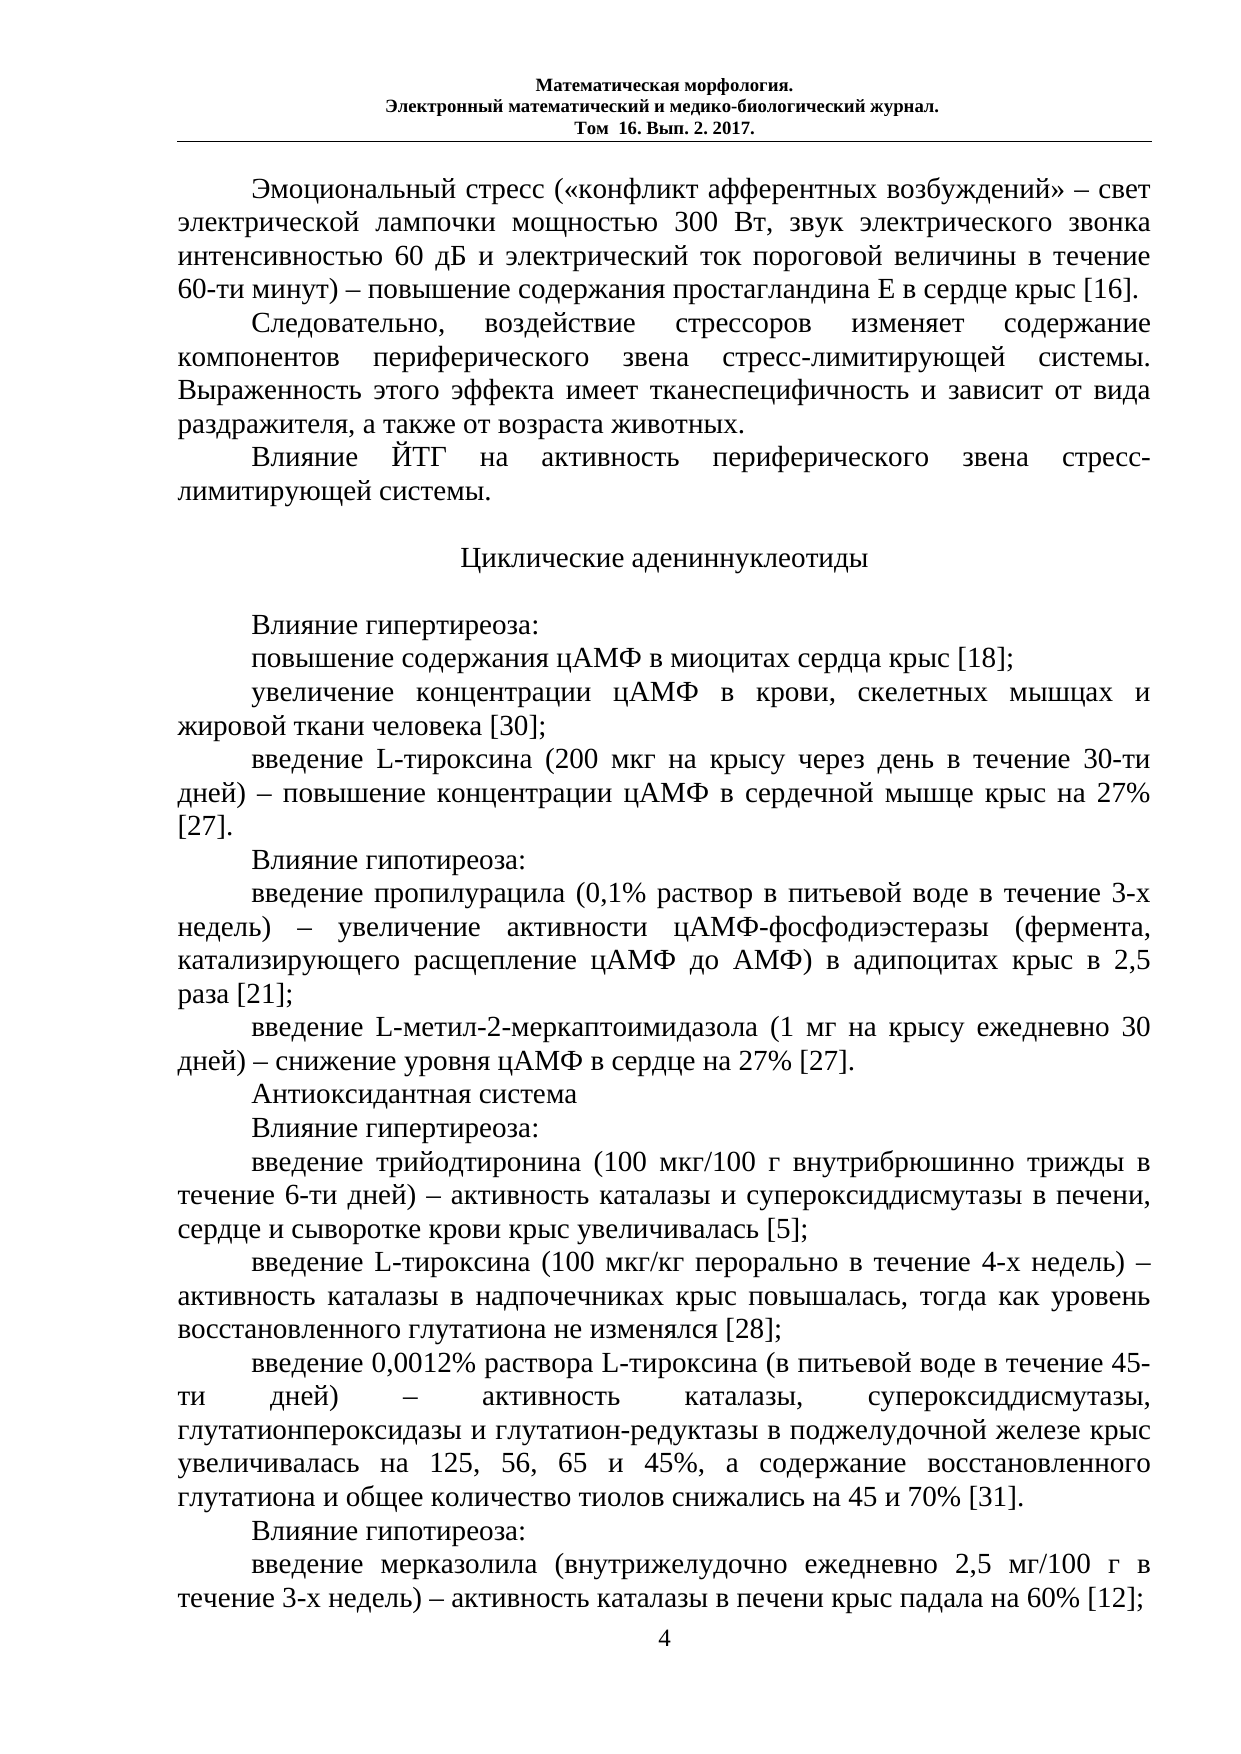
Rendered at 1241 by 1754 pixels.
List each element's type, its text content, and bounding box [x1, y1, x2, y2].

text Антиоксидантная система [177, 1077, 1152, 1110]
text Влияние ЙТГ на активность периферического звена стресс-лимитирующей системы. [177, 439, 1152, 506]
text введение L-метил-2-меркаптоимидазола (1 мг на крысу ежедневно 30 дней) – снижение уровня цАМФ в сердце на 27% [27]. [177, 1009, 1152, 1077]
text Влияние гипертиреоза: [177, 1110, 1152, 1144]
text введение 0,0012% раствора L-тироксина (в питьевой воде в течение 45-ти дней) – активность каталазы, супероксиддисмутазы, глутатионпероксидазы и глутатион-редуктазы в поджелудочной железе крыс увеличивалась на 125, 56, 65 и 45%, а содержание восстановленного глутатиона и общее количество тиолов снижались на 45 и 70% [31]. [177, 1345, 1152, 1513]
text Следовательно, воздействие стрессоров изменяет содержание компонентов периферического звена стресс-лимитирующей системы. Выраженность этого эффекта имеет тканеспецифичность и зависит от вида раздражителя, а также от возраста животных. [177, 305, 1152, 439]
text введение L-тироксина (200 мкг на крысу через день в течение 30-ти дней) – повышение концентрации цАМФ в сердечной мышце крыс на 27% [27]. [177, 741, 1152, 842]
text введение L-тироксина (100 мкг/кг перорально в течение 4-х недель) – активность каталазы в надпочечниках крыс повышалась, тогда как уровень восстановленного глутатиона не изменялся [28]; [177, 1244, 1152, 1345]
text увеличение концентрации цАМФ в крови, скелетных мышцах и жировой ткани человека [30]; [177, 674, 1152, 741]
text Влияние гипотиреоза: [177, 1513, 1152, 1546]
text Эмоциональный стресс («конфликт афферентных возбуждений» – свет электрической лампочки мощностью 300 Вт, звук электрического звонка интенсивностью 60 дБ и электрический ток пороговой величины в течение 60-ти минут) – повышение содержания простагландина Е в сердце крыс [16]. [177, 171, 1152, 305]
text введение пропилурацила (0,1% раствор в питьевой воде в течение 3-х недель) – увеличение активности цАМФ-фосфодиэстеразы (фермента, катализирующего расщепление цАМФ до АМФ) в адипоцитах крыс в 2,5 раза [21]; [177, 875, 1152, 1009]
text повышение содержания цАМФ в миоцитах сердца крыс [18]; [177, 641, 1152, 674]
text Влияние гипотиреоза: [177, 842, 1152, 875]
text введение трийодтиронина (100 мкг/100 г внутрибрюшинно трижды в течение 6-ти дней) – активность каталазы и супероксиддисмутазы в печени, сердце и сыворотке крови крыс увеличивалась [5]; [177, 1144, 1152, 1244]
text Влияние гипертиреоза: [177, 607, 1152, 641]
text Циклические адениннуклеотиды [177, 540, 1152, 573]
text введение мерказолила (внутрижелудочно ежедневно 2,5 мг/100 г в течение 3-х недель) – активность каталазы в печени крыс падала на 60% [12]; [177, 1546, 1152, 1613]
